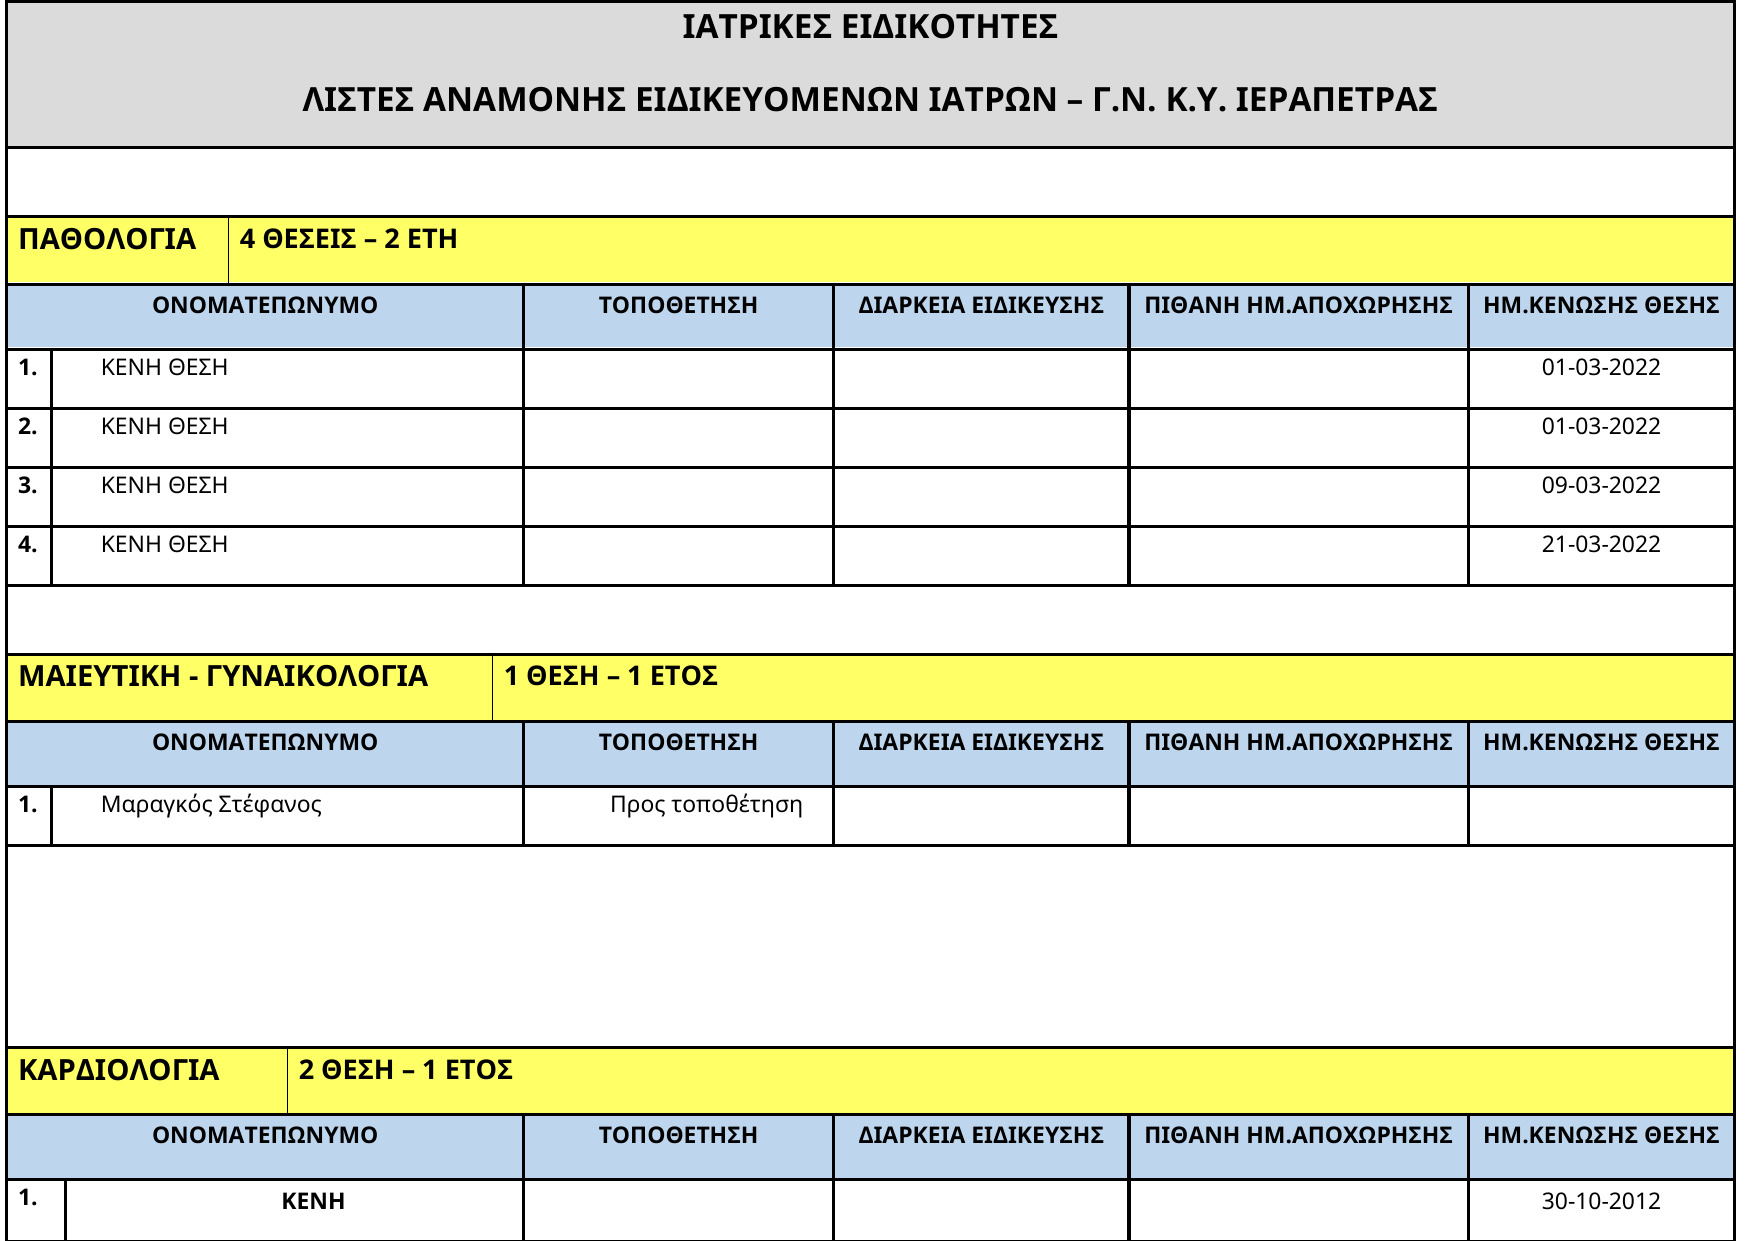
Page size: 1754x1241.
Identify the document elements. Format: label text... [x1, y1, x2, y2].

table_cell ΔΙΑΡΚΕΙΑ ΕΙΔΙΚΕΥΣΗΣ [835, 1116, 1127, 1178]
table_cell ΚΕΝΗ [67, 1181, 522, 1240]
table_cell 09-03-2022 [1470, 469, 1733, 525]
table_cell [835, 1181, 1127, 1240]
table_cell [525, 351, 832, 407]
table_cell ΗΜ.ΚΕΝΩΣΗΣ ΘΕΣΗΣ [1470, 1116, 1733, 1178]
table_cell ΚΕΝΗ ΘΕΣΗ [53, 351, 522, 407]
table_cell ΗΜ.ΚΕΝΩΣΗΣ ΘΕΣΗΣ [1470, 286, 1733, 347]
table_cell ΠΙΘΑΝΗ ΗΜ.ΑΠΟΧΩΡΗΣΗΣ [1131, 286, 1467, 347]
table_cell [525, 1181, 832, 1240]
table_cell ΗΜ.ΚΕΝΩΣΗΣ ΘΕΣΗΣ [1470, 723, 1733, 785]
table_cell ΠΙΘΑΝΗ ΗΜ.ΑΠΟΧΩΡΗΣΗΣ [1131, 723, 1467, 785]
table_header ΙΑΤΡΙΚΕΣ ΕΙΔΙΚΟΤΗΤΕΣ ΛΙΣΤΕΣ ΑΝΑΜΟΝΗΣ ΕΙΔΙΚΕΥΟΜΕΝΩΝ ΙΑΤΡΩΝ – Γ.Ν. Κ.Υ. ΙΕΡΑΠΕΤΡΑΣ [8, 3, 1733, 146]
table_cell [8, 149, 1733, 215]
table_cell ΔΙΑΡΚΕΙΑ ΕΙΔΙΚΕΥΣΗΣ [835, 723, 1127, 785]
table_cell ΟΝΟΜΑΤΕΠΩΝΥΜΟ [8, 1116, 522, 1178]
table_cell [1131, 528, 1467, 584]
table_cell ΠΙΘΑΝΗ ΗΜ.ΑΠΟΧΩΡΗΣΗΣ [1131, 1116, 1467, 1178]
table_cell 01-03-2022 [1470, 410, 1733, 466]
table_cell [8, 351, 50, 407]
table_cell ΟΝΟΜΑΤΕΠΩΝΥΜΟ [8, 286, 522, 347]
table_cell ΠΑΘΟΛΟΓΙΑ [8, 218, 228, 282]
table_cell [8, 1181, 64, 1240]
table_cell [8, 847, 1733, 1046]
table_cell [8, 469, 50, 525]
table_cell 1 ΘΕΣΗ – 1 ΕΤΟΣ [493, 656, 1733, 720]
table_cell ΤΟΠΟΘΕΤΗΣΗ [525, 723, 832, 785]
table_cell [1470, 788, 1733, 844]
table_cell ΚΕΝΗ ΘΕΣΗ [53, 410, 522, 466]
table_cell [8, 528, 50, 584]
table_cell [835, 528, 1127, 584]
table_cell [8, 410, 50, 466]
table_cell ΚΕΝΗ ΘΕΣΗ [53, 469, 522, 525]
table_cell 30-10-2012 [1470, 1181, 1733, 1240]
table_cell ΚΑΡΔΙΟΛΟΓΙΑ [8, 1049, 287, 1113]
table_cell [1131, 1181, 1467, 1240]
table_cell [8, 587, 1733, 652]
table_cell ΔΙΑΡΚΕΙΑ ΕΙΔΙΚΕΥΣΗΣ [835, 286, 1127, 347]
table_cell [835, 410, 1127, 466]
table_cell [525, 528, 832, 584]
table_cell [8, 788, 50, 844]
table_cell ΚΕΝΗ ΘΕΣΗ [53, 528, 522, 584]
table_cell 21-03-2022 [1470, 528, 1733, 584]
table_cell ΤΟΠΟΘΕΤΗΣΗ [525, 286, 832, 347]
table_cell 01-03-2022 [1470, 351, 1733, 407]
table_cell ΟΝΟΜΑΤΕΠΩΝΥΜΟ [8, 723, 522, 785]
table_cell [1131, 788, 1467, 844]
table_cell [1131, 410, 1467, 466]
table_cell ΤΟΠΟΘΕΤΗΣΗ [525, 1116, 832, 1178]
table_cell [835, 469, 1127, 525]
table_cell Προς τοποθέτηση [525, 788, 832, 844]
table_cell Μαραγκός Στέφανος [53, 788, 522, 844]
table_cell [835, 788, 1127, 844]
table_cell [525, 469, 832, 525]
table_cell 2 ΘΕΣΗ – 1 ΕΤΟΣ [288, 1049, 1733, 1113]
table_cell ΜΑΙΕΥΤΙΚΗ - ΓΥΝΑΙΚΟΛΟΓΙΑ [8, 656, 492, 720]
table_cell [1131, 469, 1467, 525]
table_cell [525, 410, 832, 466]
table_cell [835, 351, 1127, 407]
table_cell [1131, 351, 1467, 407]
table_cell 4 ΘΕΣΕΙΣ – 2 ΕΤΗ [229, 218, 1733, 282]
